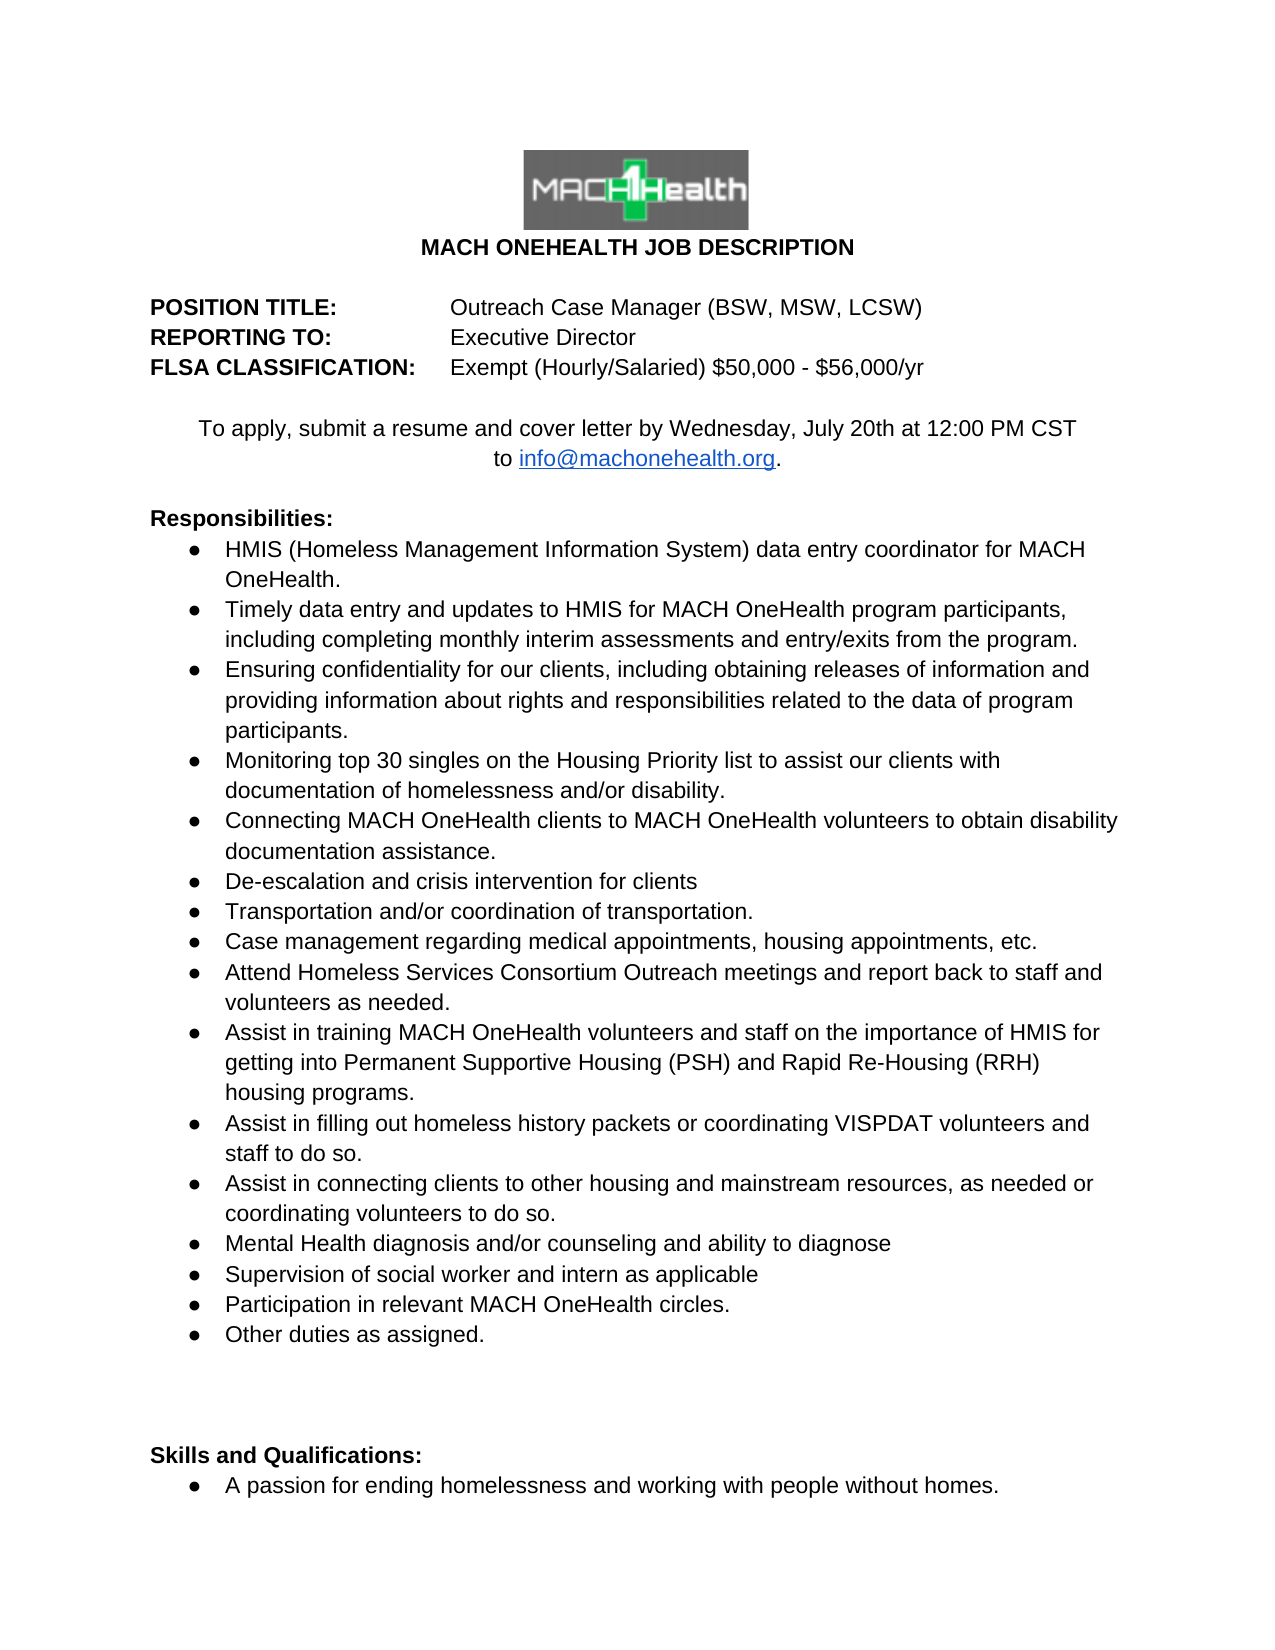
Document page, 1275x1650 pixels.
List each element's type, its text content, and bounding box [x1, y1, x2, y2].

list Connecting MACH OneHealth clients to MACH OneHealth volunteers to obtain disability documentation assistance. [187, 807, 1125, 864]
text Skills and Qualifications: [150, 1442, 1125, 1468]
list Ensuring confidentiality for our clients, including obtaining releases of information and providing information about rights and responsibilities related to the data of program participants. [187, 656, 1125, 743]
list A passion for ending homelessness and working with people without homes. [187, 1472, 1125, 1498]
list Assist in training MACH OneHealth volunteers and staff on the importance of HMIS for getting into Permanent Supportive Housing (PSH) and Rapid Re-Housing (RRH) housing programs. [187, 1019, 1125, 1106]
list Assist in filling out homeless history packets or coordinating VISPDAT volunteers and staff to do so. [187, 1109, 1125, 1166]
list Other duties as assigned. [187, 1321, 1125, 1347]
text Responsibilities: [150, 505, 1125, 532]
picture [523, 150, 752, 230]
list Assist in connecting clients to other housing and mainstream resources, as needed or coordinating volunteers to do so. [187, 1170, 1125, 1227]
text MACH ONEHEALTH JOB DESCRIPTION [150, 233, 1125, 260]
list Timely data entry and updates to HMIS for MACH OneHealth program participants, including completing monthly interim assessments and entry/exits from the program. [187, 596, 1125, 653]
list De-escalation and crisis intervention for clients [187, 868, 1125, 894]
text To apply, submit a resume and cover letter by Wednesday, July 20th at 12:00 PM CST [150, 415, 1125, 441]
text REPORTING TO: Executive Director [150, 324, 1125, 351]
list Attend Homeless Services Consortium Outreach meetings and report back to staff and volunteers as needed. [187, 958, 1125, 1015]
text POSITION TITLE: Outreach Case Manager (BSW, MSW, LCSW) [150, 294, 1125, 320]
list Monitoring top 30 singles on the Housing Priority list to assist our clients with documentation of homelessness and/or disability. [187, 747, 1125, 804]
text to info@machonehealth.org. [150, 445, 1125, 471]
list Transportation and/or coordination of transportation. [187, 898, 1125, 924]
list Mental Health diagnosis and/or counseling and ability to diagnose [187, 1230, 1125, 1257]
text FLSA CLASSIFICATION: Exempt (Hourly/Salaried) $50,000 - $56,000/yr [150, 354, 1125, 381]
list Participation in relevant MACH OneHealth circles. [187, 1291, 1125, 1317]
list HMIS (Homeless Management Information System) data entry coordinator for MACH OneHealth. [187, 536, 1125, 592]
list Supervision of social worker and intern as applicable [187, 1261, 1125, 1287]
list Case management regarding medical appointments, housing appointments, etc. [187, 928, 1125, 955]
